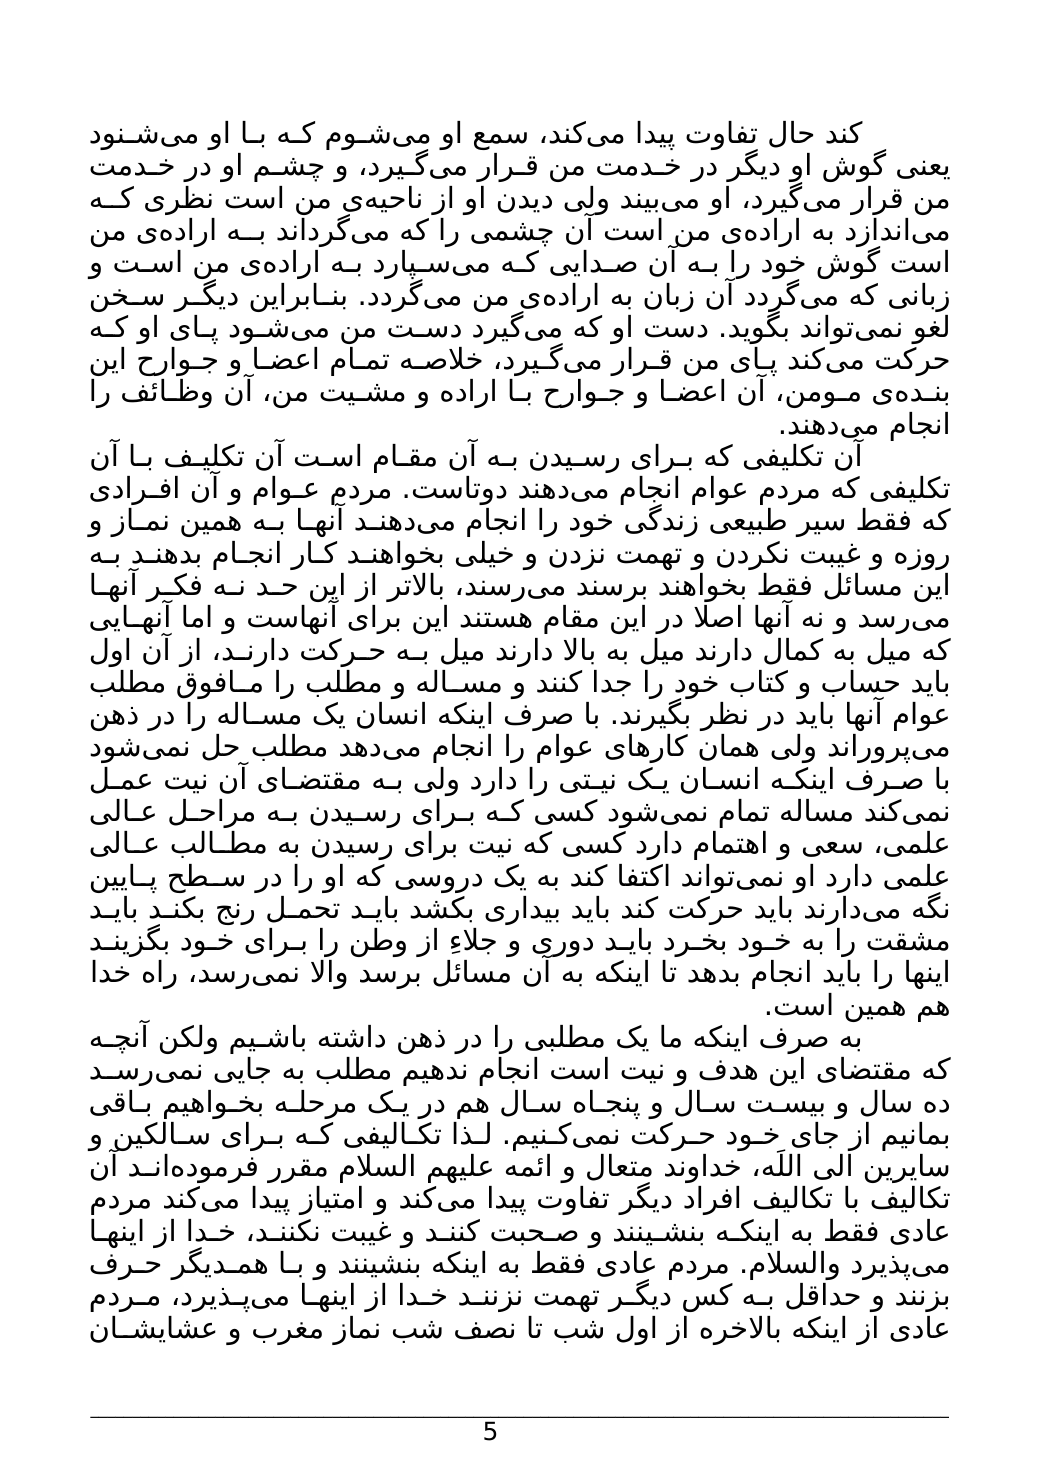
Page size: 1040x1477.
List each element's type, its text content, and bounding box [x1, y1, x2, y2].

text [89, 1022, 951, 1345]
text کند حال تفاوت پیدا می‌کند، سمع او می‌شوم که با او می‌شنود یعنی گوش او دیگر در خدمت من قرار می‌گیرد، و چشم او در خدمت من قرار می‌گیرد، او می‌بیند ولی دیدن او از ناحیه‌ی من است نظری که می‌اندازد به اراده‌ی من است آن چشمی را که می‌گرداند به اراده‌ی من است گوش خود را به آن صدایی که می‌سپارد به اراده‌ی من است و زبانی که می‌گردد آن زبان به اراده‌ی من می‌گردد. بنابراین دیگر سخن لغو نمی‌تواند بگوید. دست او که می‌گیرد دست من می‌شود پای او که حرکت می‌کند پای من قرار می‌گیرد، خلاصه تمام اعضا و جوارح این بنده‌ی مومن، آن اعضا و جوارح با اراده و مشیت من، آن وظائف را انجام می‌دهند. [89, 118, 951, 441]
text آن تکلیفی که برای رسیدن به آن مقام است آن تکلیف با آن تکلیفی که مردم عوام انجام می‌دهند دوتاست. مردم عوام و آن افرادی که فقط سیر طبیعی زندگی خود را انجام می‌دهند آنها به همین نماز و روزه و غیبت نکردن و تهمت نزدن و خیلی بخواهند کار انجام بدهند به این مسائل فقط بخواهند برسند می‌رسند، بالاتر از این حد نه فکر آنها می‌رسد و نه آنها اصلا در این مقام هستند این برای آنهاست و اما آنهایی که میل به کمال دارند میل به بالا دارند میل به حرکت دارند، از آن اول باید حساب و کتاب خود را جدا کنند و مساله و مطلب را مافوق مطلب عوام آنها باید در نظر بگیرند. با صرف اینکه انسان یک مساله را در ذهن می‌پروراند ولی همان کارهای عوام را انجام می‌دهد مطلب حل نمی‌شود با صرف اینکه انسان یک نیتی را دارد ولی به مقتضای آن نیت عمل نمی‌کند مساله تمام نمی‌شود کسی که برای رسیدن به مراحل عالی علمی، سعی و اهتمام دارد کسی که نیت برای رسیدن به مطالب عالی علمی دارد او نمی‌تواند اکتفا کند به یک دروسی که او را در سطح پایین نگه می‌دارند باید حرکت کند باید بیداری بکشد باید تحمل رنج بکند باید مشقت را به خود بخرد باید دوری و جلاءِ از وطن را برای خود بگزیند اینها را باید انجام بدهد تا اینکه به آن مسائل برسد والا نمی‌رسد، راه خدا هم همین است. [89, 441, 951, 1022]
